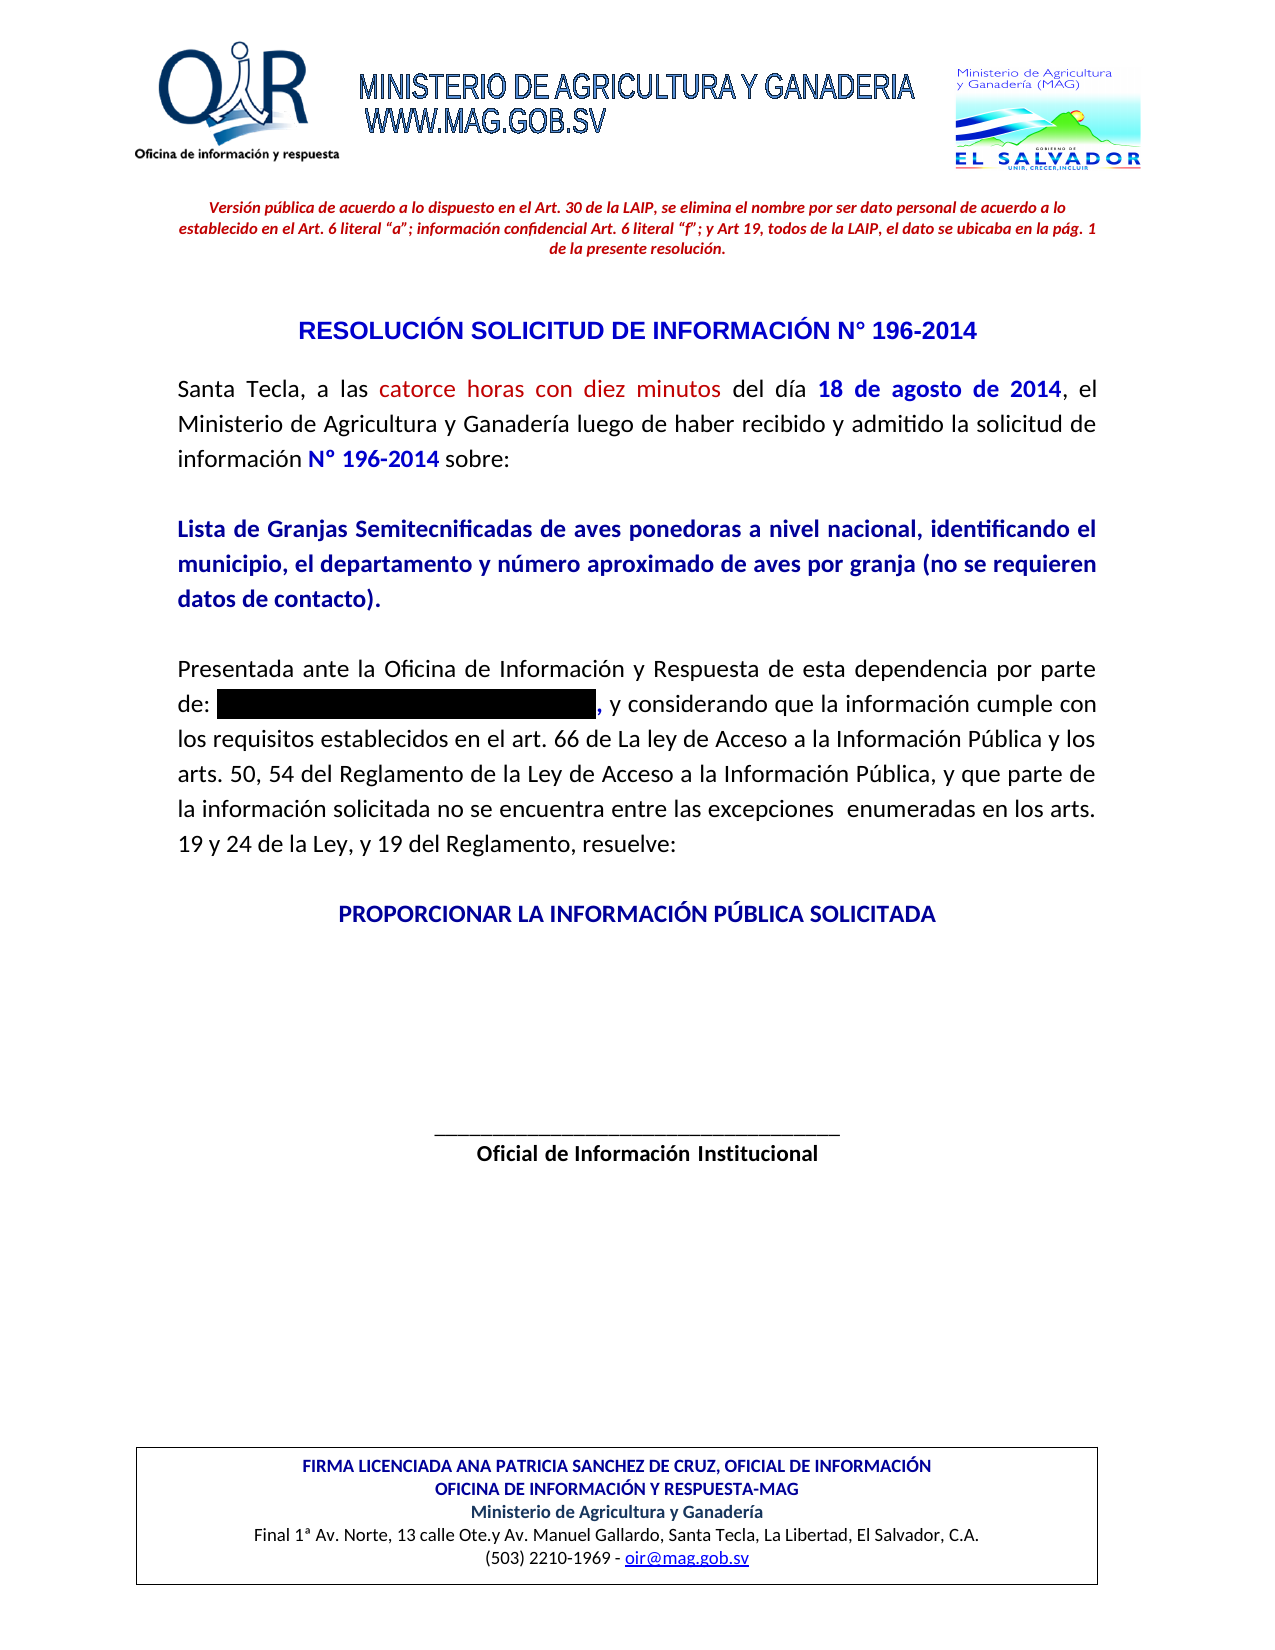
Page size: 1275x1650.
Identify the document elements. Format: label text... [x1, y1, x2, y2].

text RESOLUCIÓN SOLICITUD DE INFORMACIÓN N° 196-2014 [177, 316, 1098, 345]
text Presentada ante la Oficina de Información y Respuesta de esta dependencia por parte de: ******************************, y considerando que la información cumple con los requisitos establecidos en el art. 66 de La ley de Acceso a la Información Pública y los arts. 50, 54 del Reglamento de la Ley de Acceso a la Información Pública, y que parte de la información solicitada no se encuentra entre las excepciones enumeradas en los arts. 19 y 24 de la Ley, y 19 del Reglamento, resuelve: [177, 653, 1098, 859]
text ___________________________________ [177, 1111, 1098, 1139]
picture [134, 33, 340, 163]
text PROPORCIONAR LA INFORMACIÓN PÚBLICA SOLICITADA [177, 898, 1098, 929]
text Oficial de Información Institucional [455, 1139, 1098, 1167]
text Santa Tecla, a las catorce horas con diez minutos del día 18 de agosto de 2014, el Ministerio de Agricultura y Ganadería luego de haber recibido y admitido la solicitud de información Nº 196-2014 sobre: [177, 373, 1098, 474]
text Versión pública de acuerdo a lo dispuesto en el Art. 30 de la LAIP, se elimina el nombre por ser dato personal de acuerdo a lo establecido en el Art. 6 literal “a”; información confidencial Art. 6 literal “f”; y Art 19, todos de la LAIP, el dato se ubicaba en la pág. 1 de la presente resolución. [177, 198, 1098, 258]
text Lista de Granjas Semitecnificadas de aves ponedoras a nivel nacional, identificando el municipio, el departamento y número aproximado de aves por granja (no se requieren datos de contacto). [177, 513, 1098, 614]
